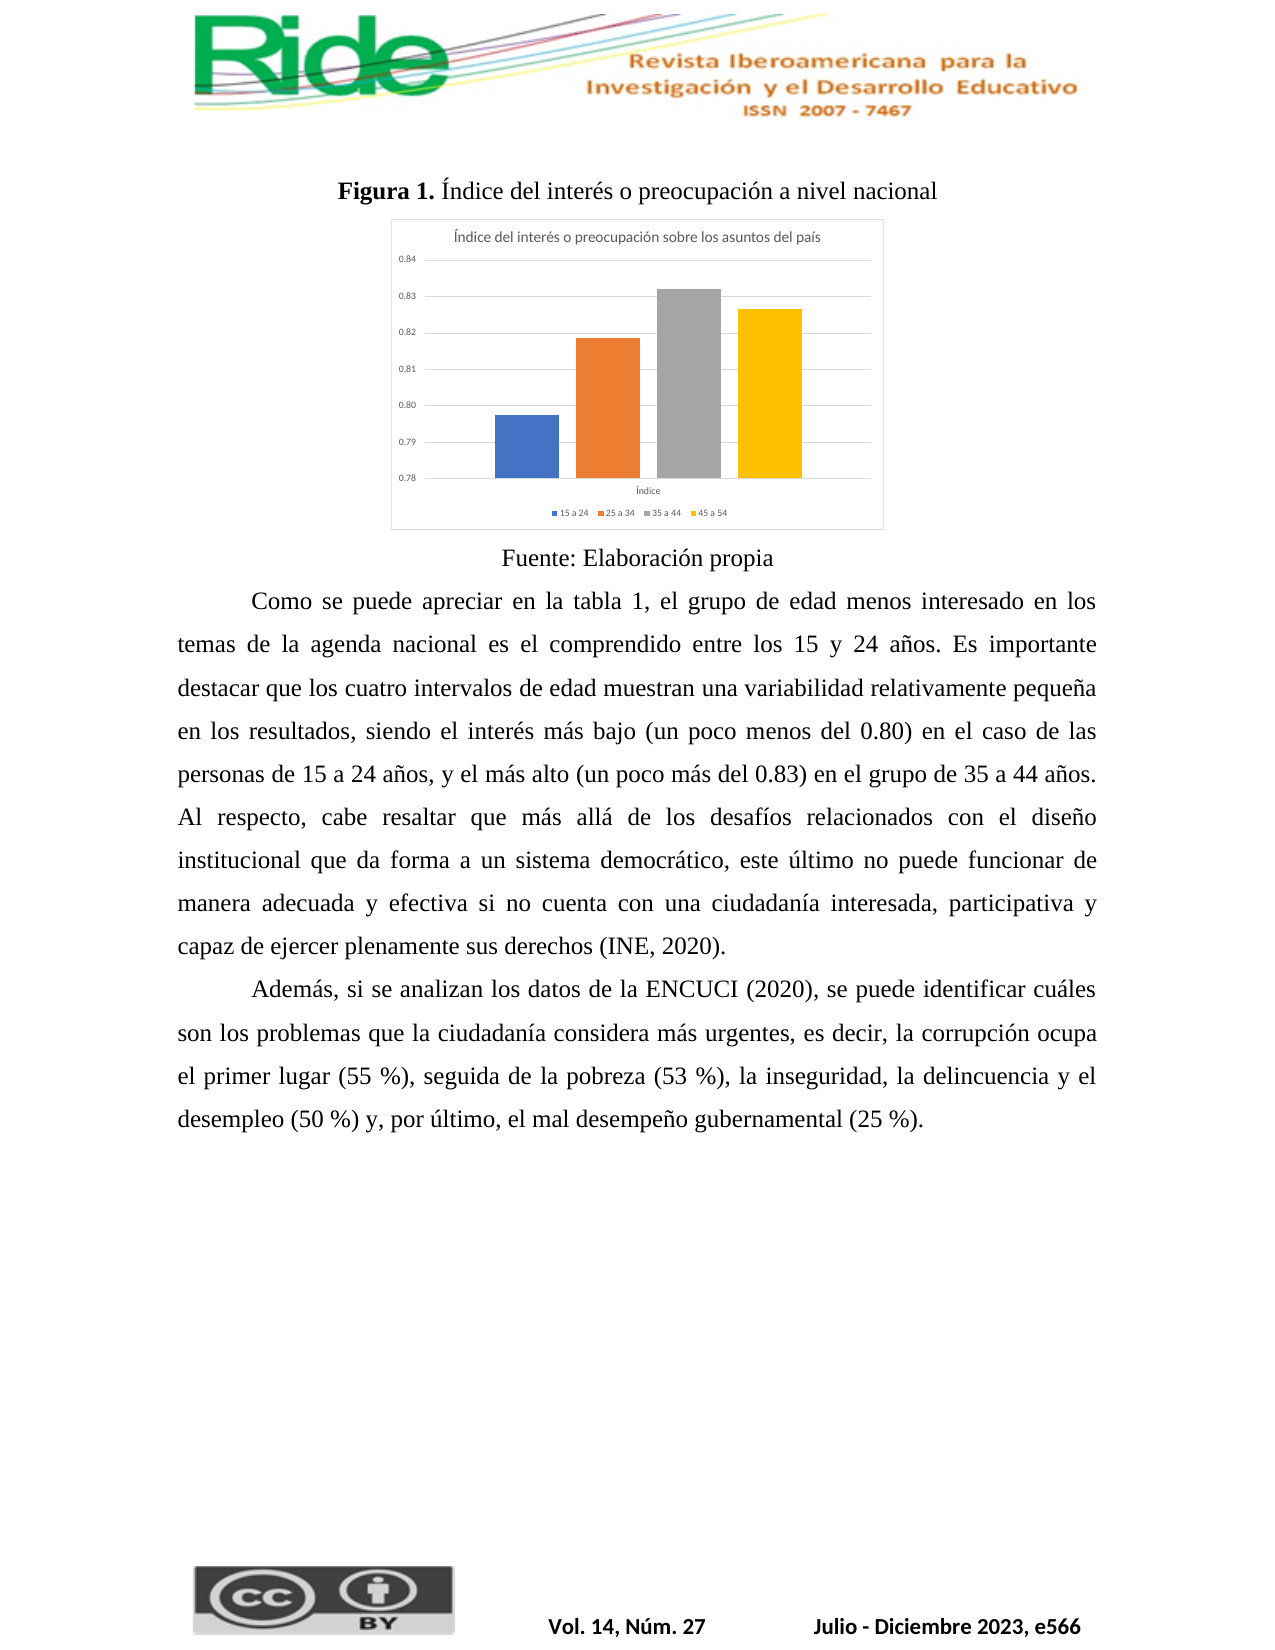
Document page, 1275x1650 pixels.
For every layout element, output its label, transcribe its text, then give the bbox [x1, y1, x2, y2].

picture [192, 1566, 456, 1635]
picture [194, 14, 1081, 120]
text Figura 1. Índice del interés o preocupación a nivel nacional [177, 176, 1098, 205]
text Como se puede apreciar en la tabla 1, el grupo de edad menos interesado en los temas de la agenda nacional es el comprendido entre los 15 y 24 años. Es importante destacar que los cuatro intervalos de edad muestran una variabilidad relativamente pequeña en los resultados, siendo el interés más bajo (un poco menos del 0.80) en el caso de las personas de 15 a 24 años, y el más alto (un poco más del 0.83) en el grupo de 35 a 44 años. Al respecto, cabe resaltar que más allá de los desafíos relacionados con el diseño institucional que da forma a un sistema democrático, este último no puede funcionar de manera adecuada y efectiva si no cuenta con una ciudadanía interesada, participativa y capaz de ejercer plenamente sus derechos (INE, 2020). [177, 586, 1098, 960]
text Además, si se analizan los datos de la ENCUCI (2020), se puede identificar cuáles son los problemas que la ciudadanía considera más urgentes, es decir, la corrupción ocupa el primer lugar (55 %), seguida de la pobreza (53 %), la inseguridad, la delincuencia y el desempleo (50 %) y, por último, el mal desempeño gubernamental (25 %). [177, 974, 1098, 1133]
text Fuente: Elaboración propia [177, 543, 1098, 572]
